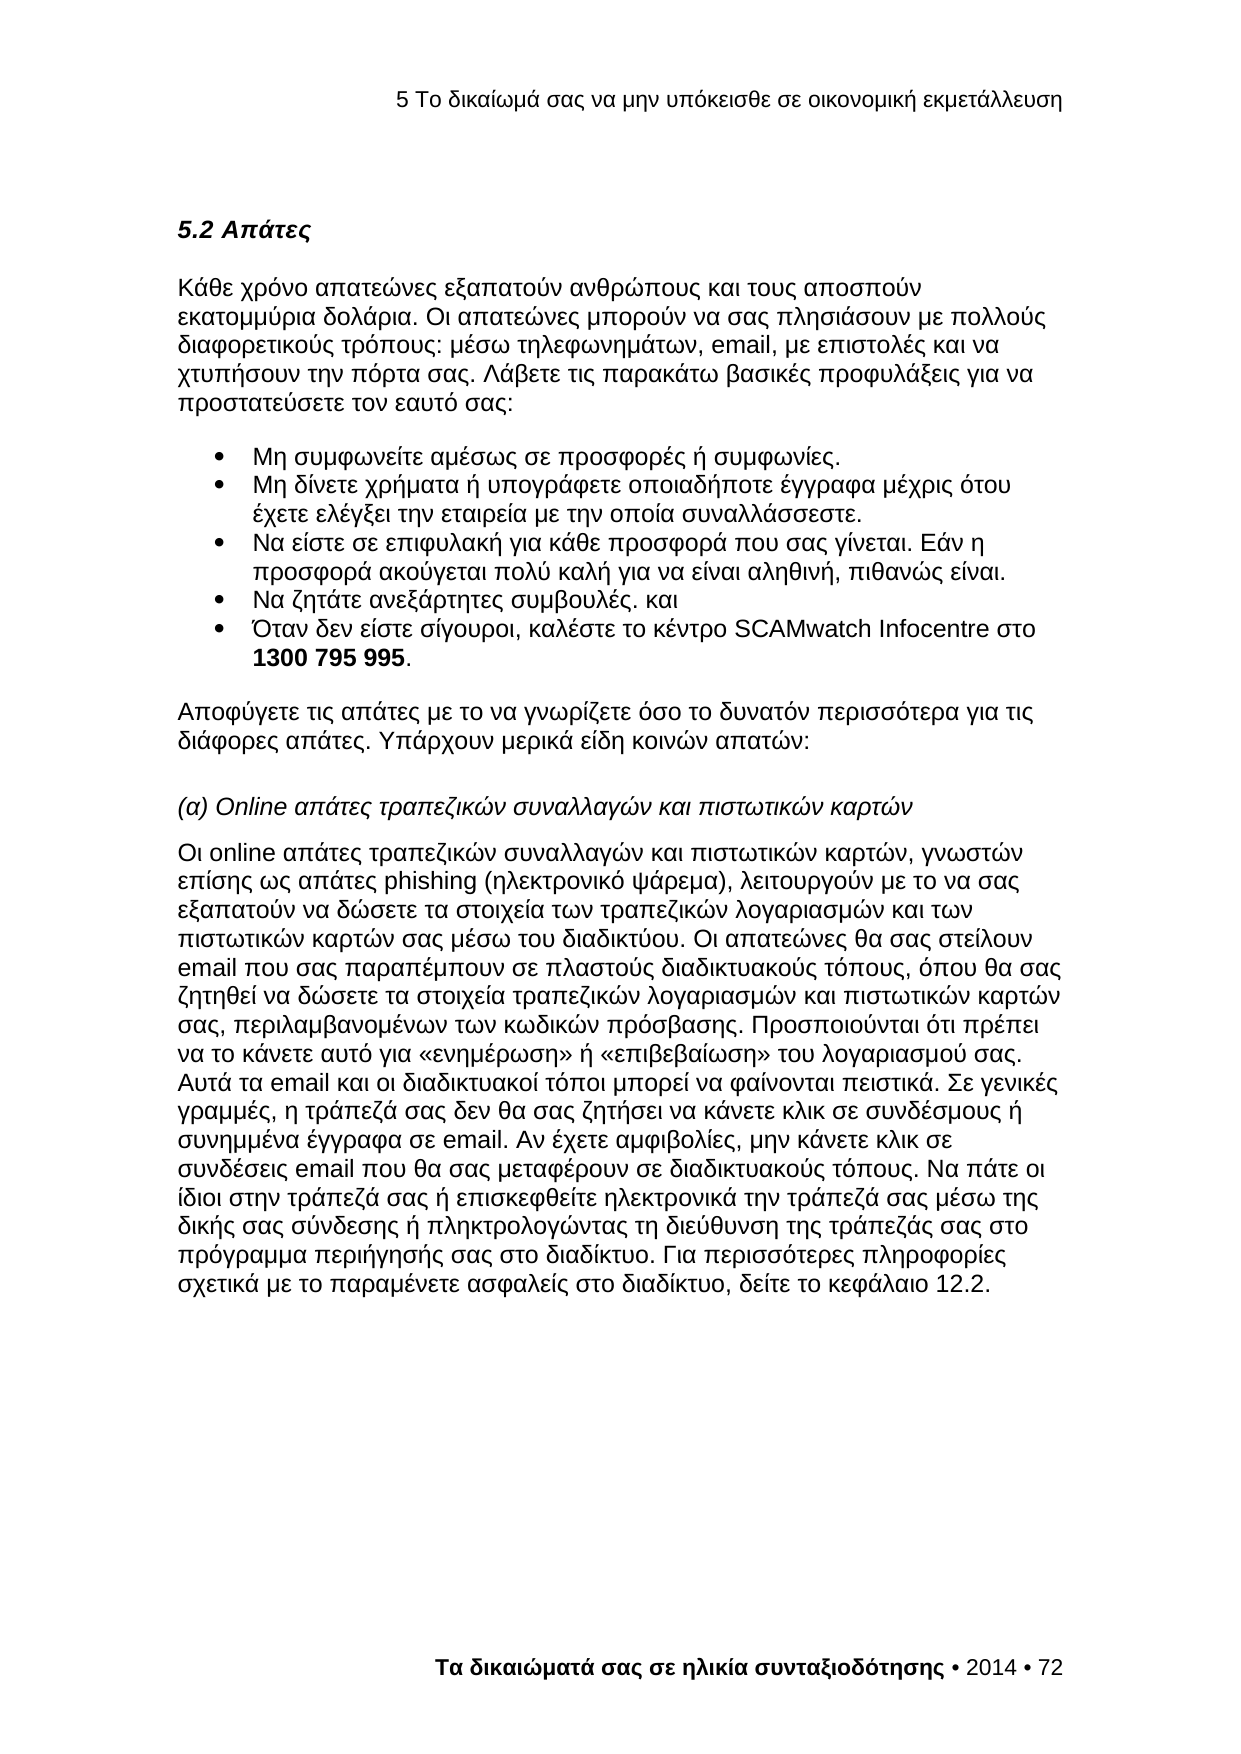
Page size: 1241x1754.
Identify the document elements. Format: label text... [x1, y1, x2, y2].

list Μη συμφωνείτε αμέσως σε προσφορές ή συμφωνίες. [215, 441, 1063, 470]
list Να είστε σε επιφυλακή για κάθε προσφορά που σας γίνεται. Εάν η προσφορά ακούγεται πολύ καλή για να είναι αληθινή, πιθανώς είναι. [215, 528, 1063, 586]
text Αποφύγετε τις απάτες με το να γνωρίζετε όσο το δυνατόν περισσότερα για τις διάφορες απάτες. Υπάρχουν μερικά είδη κοινών απατών: [177, 697, 1063, 754]
subtitle (α) Online απάτες τραπεζικών συναλλαγών και πιστωτικών καρτών [177, 792, 1063, 821]
list Μη δίνετε χρήματα ή υπογράφετε οποιαδήποτε έγγραφα μέχρις ότου έχετε ελέγξει την εταιρεία με την οποία συναλλάσσεστε. [215, 470, 1063, 528]
text Κάθε χρόνο απατεώνες εξαπατούν ανθρώπους και τους αποσπούν εκατομμύρια δολάρια. Οι απατεώνες μπορούν να σας πλησιάσουν με πολλούς διαφορετικούς τρόπους: μέσω τηλεφωνημάτων, email, με επιστολές και να χτυπήσουν την πόρτα σας. Λάβετε τις παρακάτω βασικές προφυλάξεις για να προστατεύσετε τον εαυτό σας: [177, 273, 1063, 416]
text Οι online απάτες τραπεζικών συναλλαγών και πιστωτικών καρτών, γνωστών επίσης ως απάτες phishing (ηλεκτρονικό ψάρεμα), λειτουργούν με το να σας εξαπατούν να δώσετε τα στοιχεία των τραπεζικών λογαριασμών και των πιστωτικών καρτών σας μέσω του διαδικτύου. Οι απατεώνες θα σας στείλουν email που σας παραπέμπουν σε πλαστούς διαδικτυακούς τόπους, όπου θα σας ζητηθεί να δώσετε τα στοιχεία τραπεζικών λογαριασμών και πιστωτικών καρτών σας, περιλαμβανομένων των κωδικών πρόσβασης. Προσποιούνται ότι πρέπει να το κάνετε αυτό για «ενημέρωση» ή «επιβεβαίωση» του λογαριασμού σας. Αυτά τα email και οι διαδικτυακοί τόποι μπορεί να φαίνονται πειστικά. Σε γενικές γραμμές, η τράπεζά σας δεν θα σας ζητήσει να κάνετε κλικ σε συνδέσμους ή συνημμένα έγγραφα σε email. Αν έχετε αμφιβολίες, μην κάνετε κλικ σε συνδέσεις email που θα σας μεταφέρουν σε διαδικτυακούς τόπους. Να πάτε οι ίδιοι στην τράπεζά σας ή επισκεφθείτε ηλεκτρονικά την τράπεζά σας μέσω της δικής σας σύνδεσης ή πληκτρολογώντας τη διεύθυνση της τράπεζάς σας στο πρόγραμμα περιήγησής σας στο διαδίκτυο. Για περισσότερες πληροφορίες σχετικά με το παραμένετε ασφαλείς στο διαδίκτυο, δείτε το κεφάλαιο 12.2. [177, 837, 1063, 1297]
list Να ζητάτε ανεξάρτητες συμβουλές. και [215, 586, 1063, 614]
list Όταν δεν είστε σίγουροι, καλέστε το κέντρο SCAMwatch Infocentre στο 1300 795 995. [215, 614, 1063, 672]
subtitle Απάτες [177, 215, 1063, 243]
